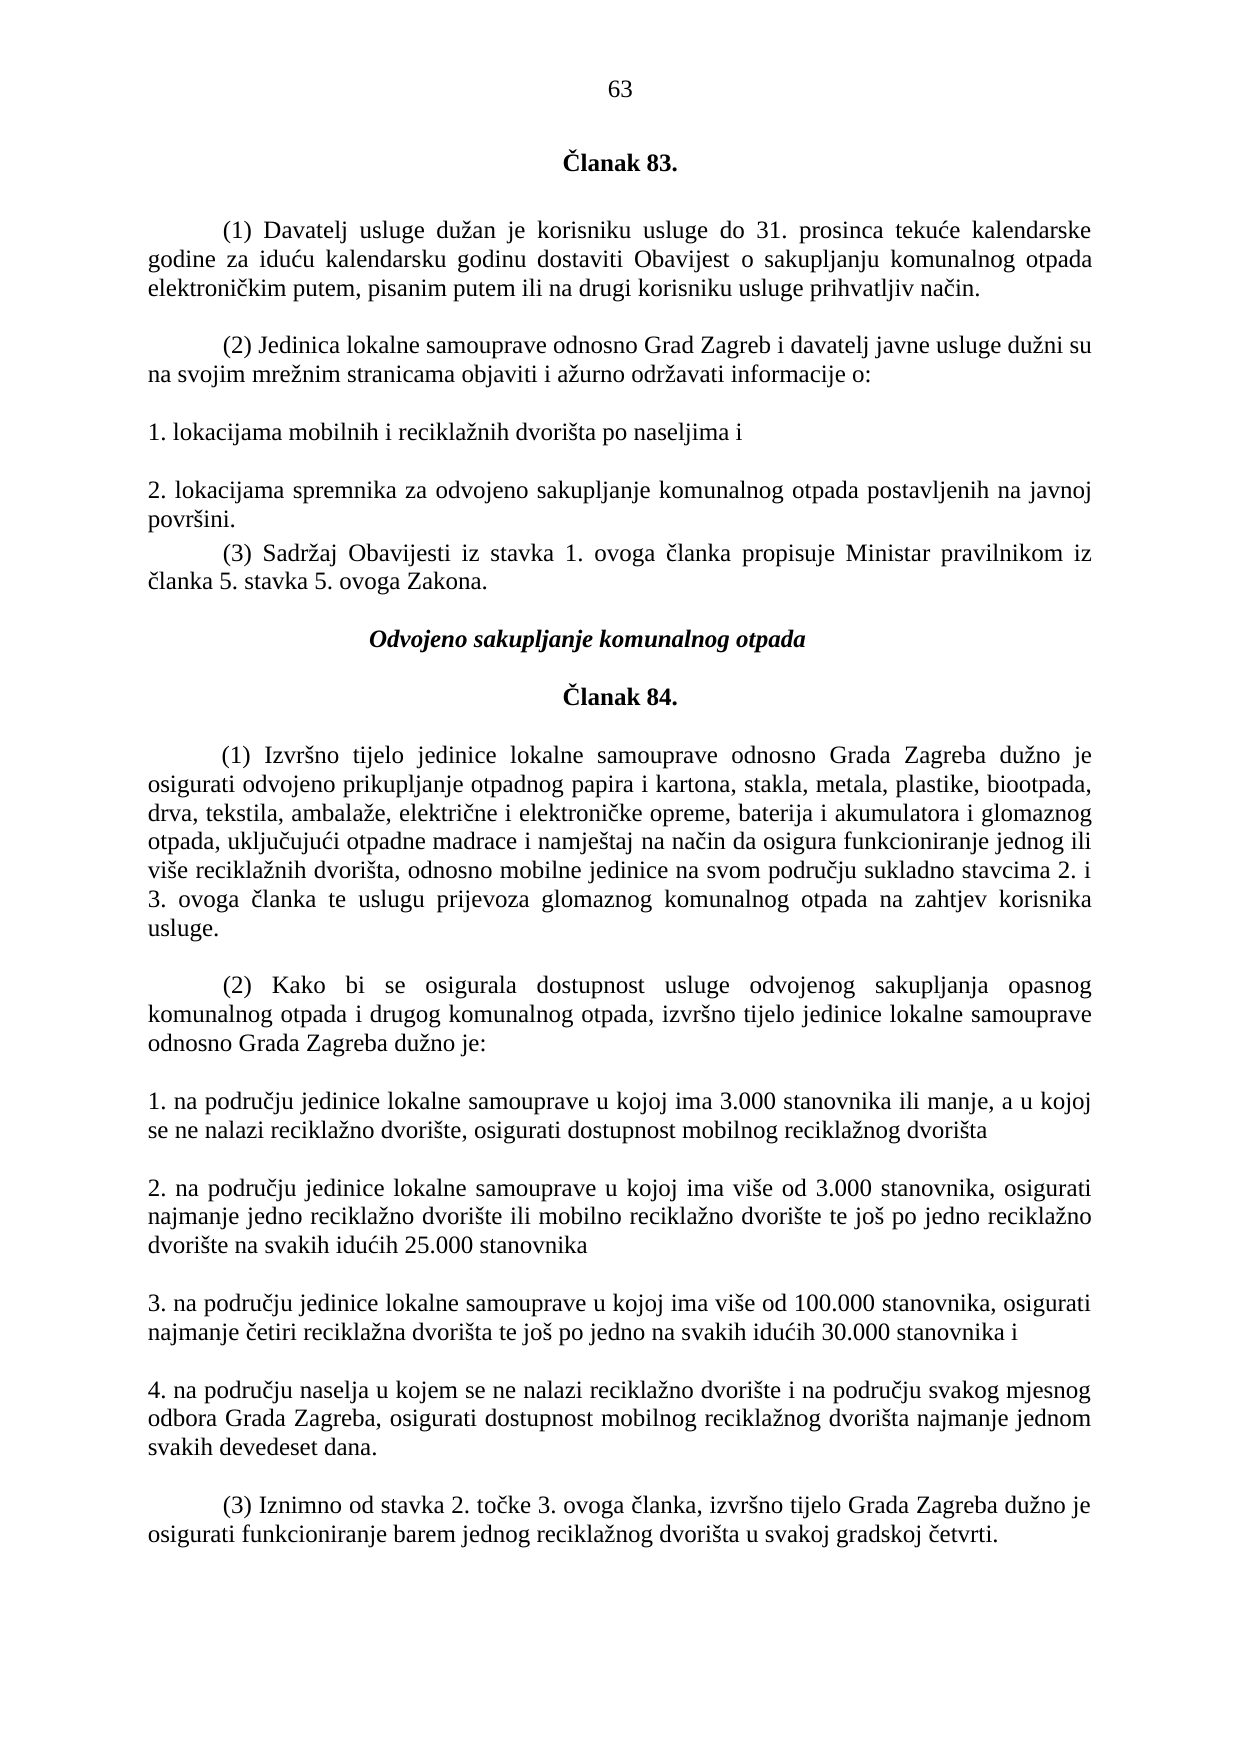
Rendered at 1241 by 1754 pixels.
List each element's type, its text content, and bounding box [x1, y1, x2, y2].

text 2. lokacijama spremnika za odvojeno sakupljanje komunalnog otpada postavljenih na javnoj površini. [148, 475, 1093, 533]
text 1. na području jedinice lokalne samouprave u kojoj ima 3.000 stanovnika ili manje, a u kojoj se ne nalazi reciklažno dvorište, osigurati dostupnost mobilnog reciklažnog dvorišta [148, 1086, 1093, 1143]
text 1. lokacijama mobilnih i reciklažnih dvorišta po naseljima i [148, 417, 1093, 446]
text (1) Davatelj usluge dužan je korisniku usluge do 31. prosinca tekuće kalendarske godine za iduću kalendarsku godinu dostaviti Obavijest o sakupljanju komunalnog otpada elektroničkim putem, pisanim putem ili na drugi korisniku usluge prihvatljiv način. [148, 215, 1093, 301]
text (3) Sadržaj Obavijesti iz stavka 1. ovoga članka propisuje Ministar pravilnikom iz članka 5. stavka 5. ovoga Zakona. [148, 538, 1093, 595]
text Odvojeno sakupljanje komunalnog otpada [295, 624, 1093, 653]
text 2. na području jedinice lokalne samouprave u kojoj ima više od 3.000 stanovnika, osigurati najmanje jedno reciklažno dvorište ili mobilno reciklažno dvorište te još po jedno reciklažno dvorište na svakih idućih 25.000 stanovnika [148, 1173, 1093, 1259]
text Članak 84. [148, 682, 1093, 711]
text (2) Kako bi se osigurala dostupnost usluge odvojenog sakupljanja opasnog komunalnog otpada i drugog komunalnog otpada, izvršno tijelo jedinice lokalne samouprave odnosno Grada Zagreba dužno je: [148, 971, 1093, 1057]
text 3. na području jedinice lokalne samouprave u kojoj ima više od 100.000 stanovnika, osigurati najmanje četiri reciklažna dvorišta te još po jedno na svakih idućih 30.000 stanovnika i [148, 1288, 1093, 1346]
text 4. na području naselja u kojem se ne nalazi reciklažno dvorište i na području svakog mjesnog odbora Grada Zagreba, osigurati dostupnost mobilnog reciklažnog dvorišta najmanje jednom svakih devedeset dana. [148, 1375, 1093, 1461]
text (2) Jedinica lokalne samouprave odnosno Grad Zagreb i davatelj javne usluge dužni su na svojim mrežnim stranicama objaviti i ažurno održavati informacije o: [148, 331, 1093, 388]
text (1) Izvršno tijelo jedinice lokalne samouprave odnosno Grada Zagreba dužno je osigurati odvojeno prikupljanje otpadnog papira i kartona, stakla, metala, plastike, biootpada, drva, tekstila, ambalaže, električne i elektroničke opreme, baterija i akumulatora i glomaznog otpada, uključujući otpadne madrace i namještaj na način da osigura funkcioniranje jednog ili više reciklažnih dvorišta, odnosno mobilne jedinice na svom području sukladno stavcima 2. i 3. ovoga članka te uslugu prijevoza glomaznog komunalnog otpada na zahtjev korisnika usluge. [148, 740, 1093, 941]
text (3) Iznimno od stavka 2. točke 3. ovoga članka, izvršno tijelo Grada Zagreba dužno je osigurati funkcioniranje barem jednog reciklažnog dvorišta u svakoj gradskoj četvrti. [148, 1490, 1093, 1548]
text Članak 83. [148, 148, 1093, 176]
